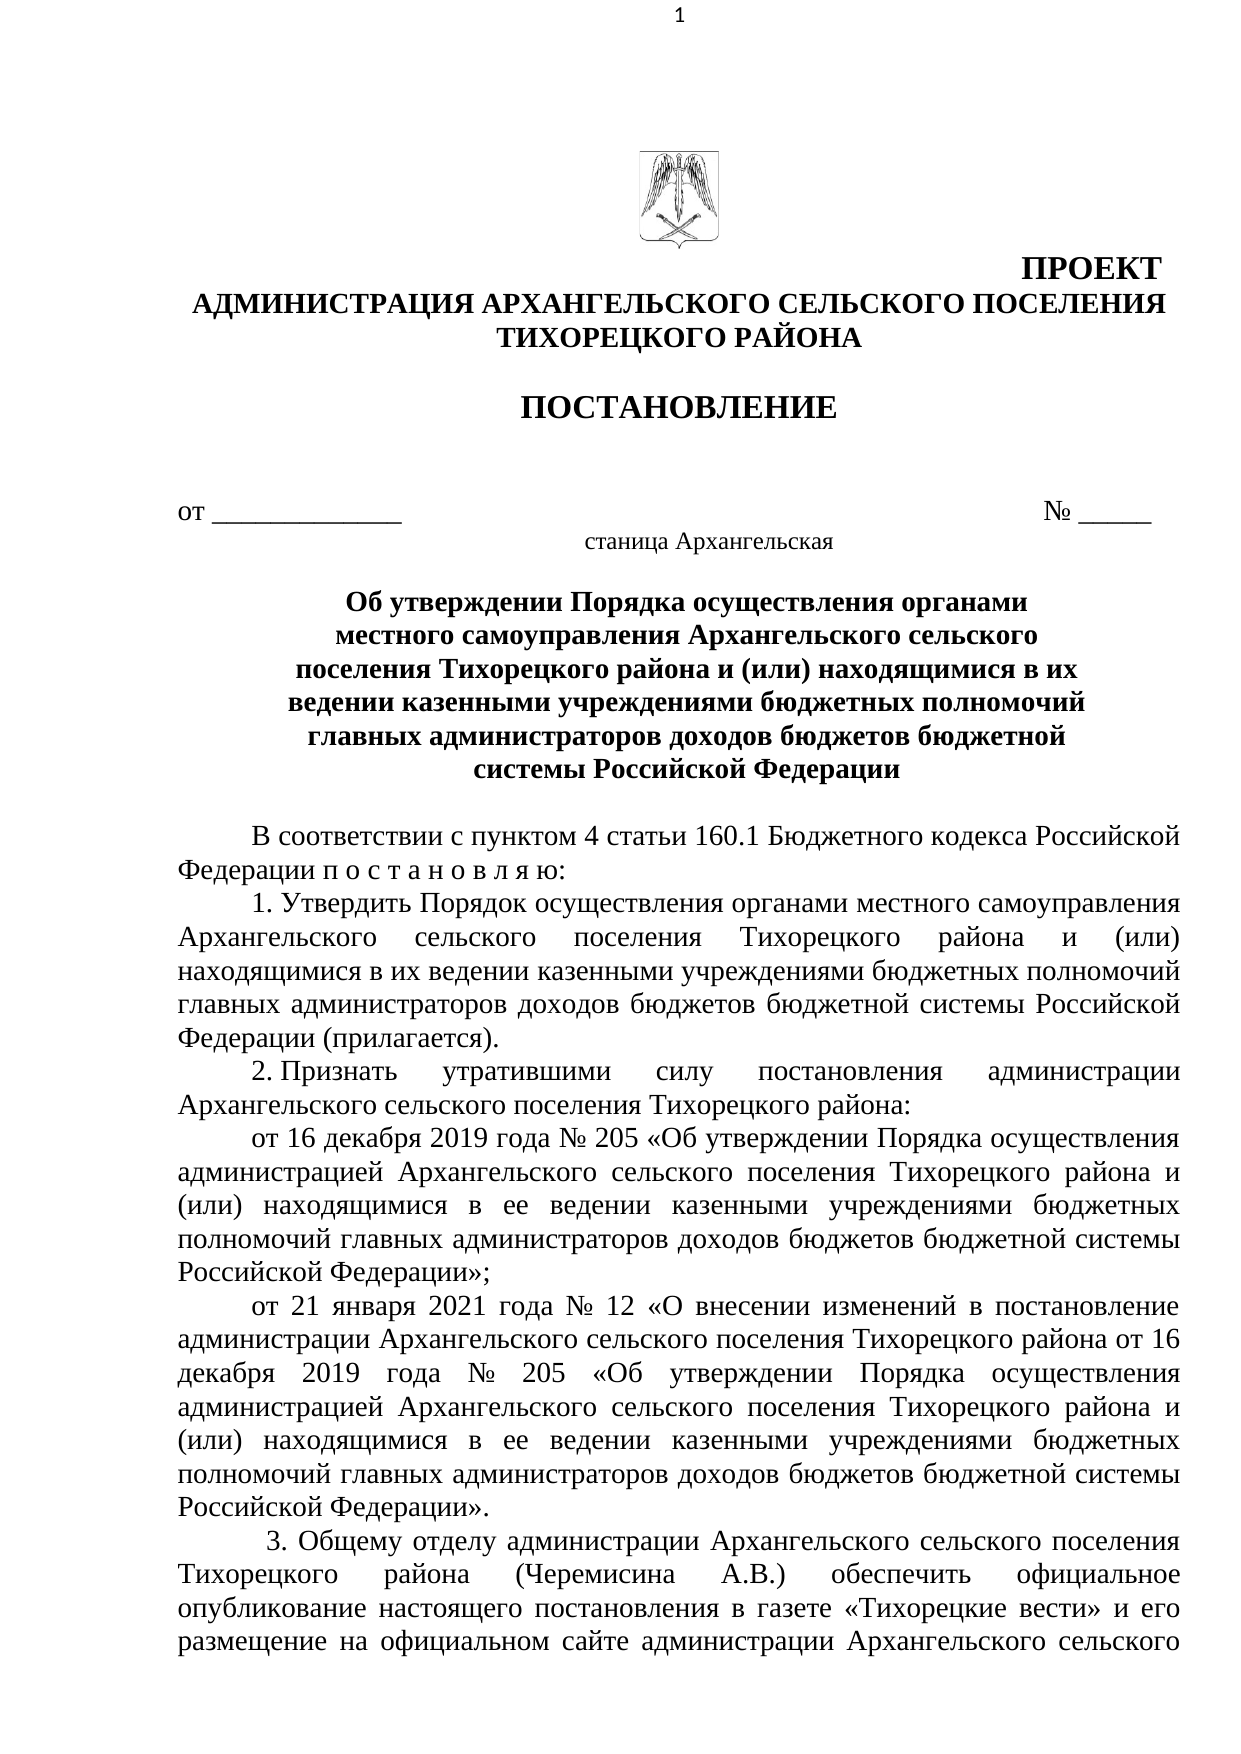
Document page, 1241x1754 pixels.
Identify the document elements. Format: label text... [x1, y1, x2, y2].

text ПОСТАНОВЛЕНИЕ [177, 387, 1181, 426]
picture [639, 151, 719, 249]
text АДМИНИСТРАЦИЯ АРХАНГЕЛЬСКОГО СЕЛЬСКОГО ПОСЕЛЕНИЯ [177, 287, 1181, 320]
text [177, 1523, 1181, 1657]
text 1. Утвердить Порядок осуществления органами местного самоуправления Архангельского сельского поселения Тихорецкого района и (или) находящимися в их ведении казенными учреждениями бюджетных полномочий главных администраторов доходов бюджетов бюджетной системы Российской Федерации (прилагается). [177, 886, 1181, 1053]
text от _____________ № _____ [177, 493, 1181, 526]
text местного самоуправления Архангельского сельского поселения Тихорецкого района и (или) находящимися в их ведении казенными учреждениями бюджетных полномочий главных администраторов доходов бюджетов бюджетной системы Российской Федерации [266, 617, 1107, 785]
text станица Архангельская [177, 526, 1181, 555]
text В соответствии с пунктом 4 статьи 160.1 Бюджетного кодекса Российской Федерации п о с т а н о в л я ю: [177, 818, 1181, 886]
text 2. Признать утратившими силу постановления администрации Архангельского сельского поселения Тихорецкого района: [177, 1053, 1181, 1120]
text от 16 декабря 2019 года № 205 «Об утверждении Порядка осуществления администрацией Архангельского сельского поселения Тихорецкого района и (или) находящимися в ее ведении казенными учреждениями бюджетных полномочий главных администраторов доходов бюджетов бюджетной системы Российской Федерации»; [177, 1120, 1181, 1288]
text Об утверждении Порядка осуществления органами [266, 584, 1107, 617]
text от 21 января 2021 года № 12 «О внесении изменений в постановление администрации Архангельского сельского поселения Тихорецкого района от 16 декабря 2019 года № 205 «Об утверждении Порядка осуществления администрацией Архангельского сельского поселения Тихорецкого района и (или) находящимися в ее ведении казенными учреждениями бюджетных полномочий главных администраторов доходов бюджетов бюджетной системы Российской Федерации». [177, 1288, 1181, 1523]
text ПРОЕКТ [177, 248, 1181, 287]
text ТИХОРЕЦКОГО РАЙОНА [177, 320, 1181, 354]
